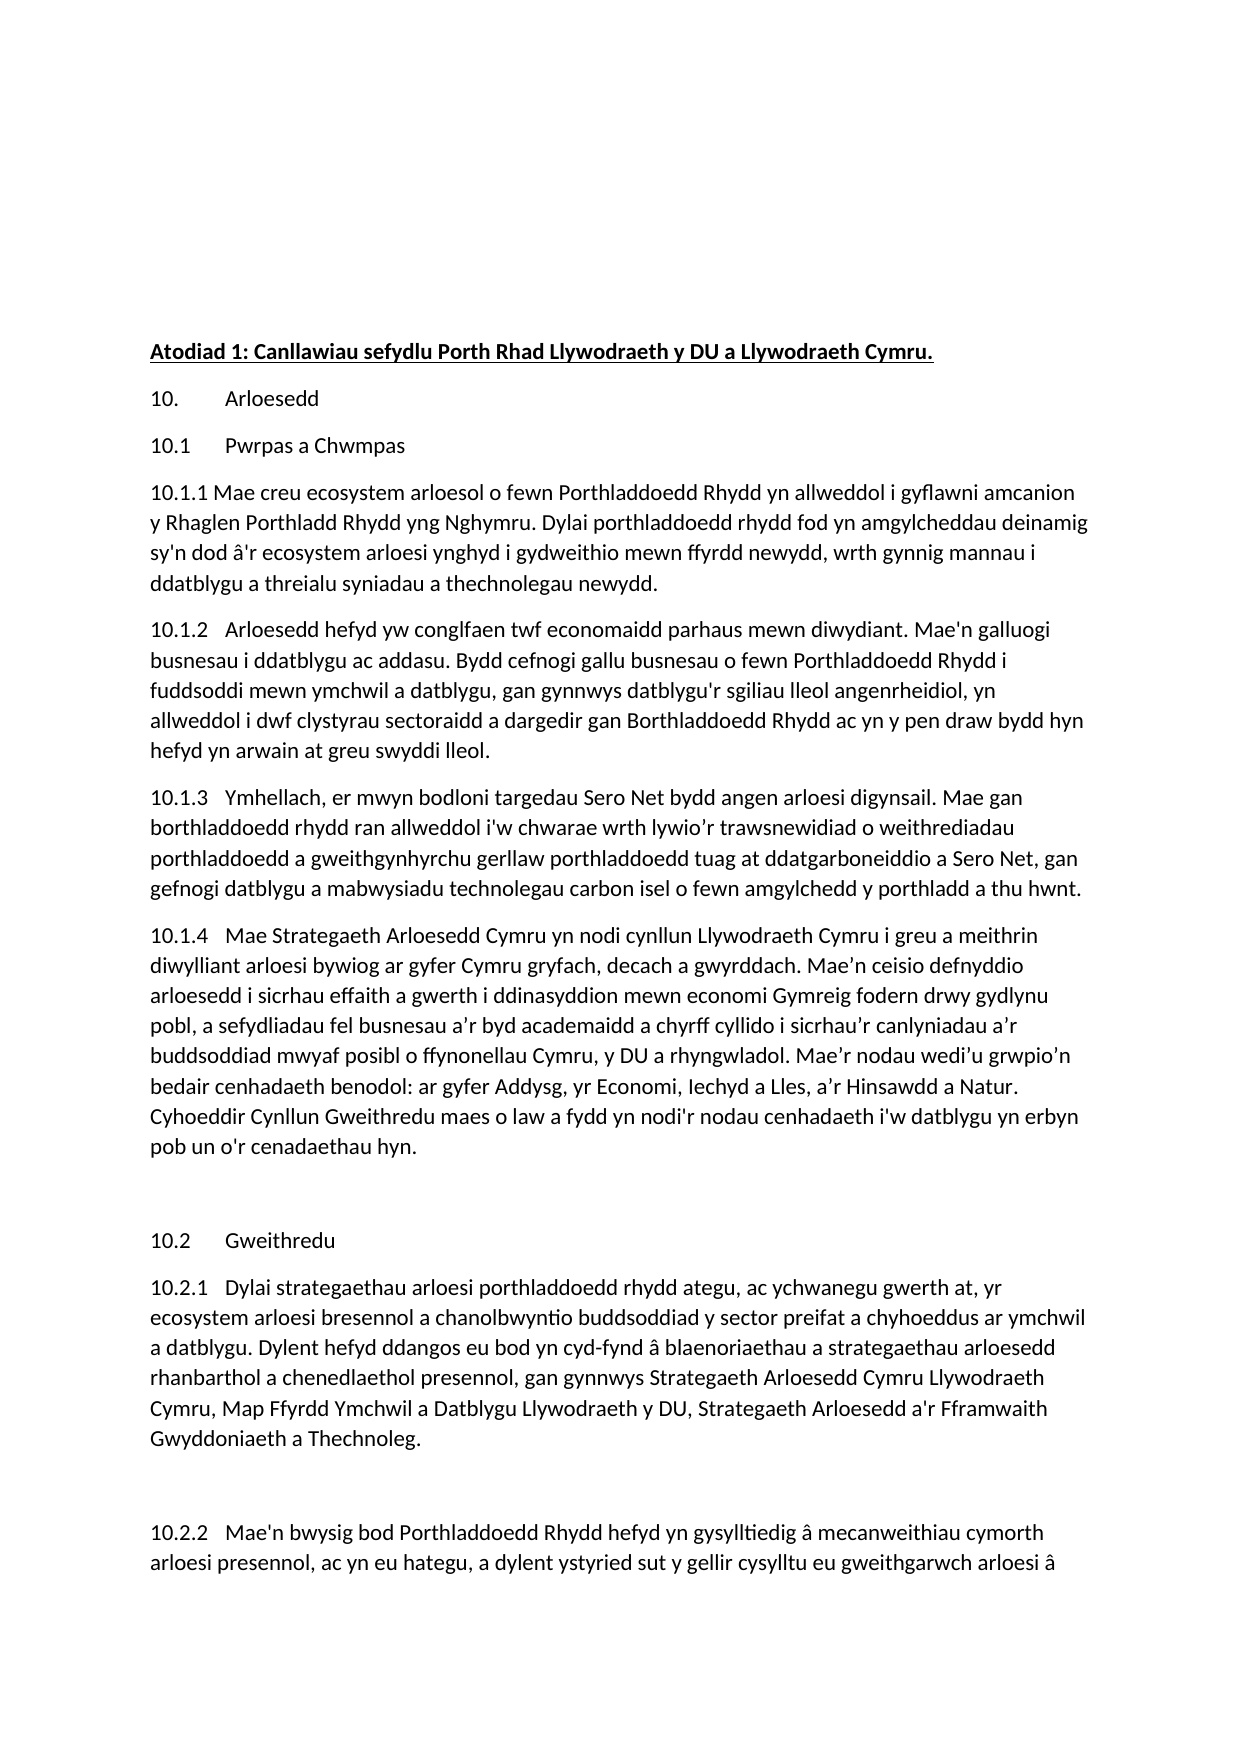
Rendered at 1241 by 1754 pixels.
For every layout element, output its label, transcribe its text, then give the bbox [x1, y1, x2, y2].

text 10.1 Pwrpas a Chwmpas [150, 431, 1090, 459]
text 10.1.4 Mae Strategaeth Arloesedd Cymru yn nodi cynllun Llywodraeth Cymru i greu a meithrin diwylliant arloesi bywiog ar gyfer Cymru gryfach, decach a gwyrddach. Mae’n ceisio defnyddio arloesedd i sicrhau effaith a gwerth i ddinasyddion mewn economi Gymreig fodern drwy gydlynu pobl, a sefydliadau fel busnesau a’r byd academaidd a chyrff cyllido i sicrhau’r canlyniadau a’r buddsoddiad mwyaf posibl o ffynonellau Cymru, y DU a rhyngwladol. Mae’r nodau wedi’u grwpio’n bedair cenhadaeth benodol: ar gyfer Addysg, yr Economi, Iechyd a Lles, a’r Hinsawdd a Natur. Cyhoeddir Cynllun Gweithredu maes o law a fydd yn nodi'r nodau cenhadaeth i'w datblygu yn erbyn pob un o'r cenadaethau hyn. [150, 921, 1090, 1160]
text 10.2.1 Dylai strategaethau arloesi porthladdoedd rhydd ategu, ac ychwanegu gwerth at, yr ecosystem arloesi bresennol a chanolbwyntio buddsoddiad y sector preifat a chyhoeddus ar ymchwil a datblygu. Dylent hefyd ddangos eu bod yn cyd-fynd â blaenoriaethau a strategaethau arloesedd rhanbarthol a chenedlaethol presennol, gan gynnwys Strategaeth Arloesedd Cymru Llywodraeth Cymru, Map Ffyrdd Ymchwil a Datblygu Llywodraeth y DU, Strategaeth Arloesedd a'r Fframwaith Gwyddoniaeth a Thechnoleg. [150, 1273, 1090, 1452]
text Atodiad 1: Canllawiau sefydlu Porth Rhad Llywodraeth y DU a Llywodraeth Cymru. [150, 337, 1090, 366]
text 10.1.1 Mae creu ecosystem arloesol o fewn Porthladdoedd Rhydd yn allweddol i gyflawni amcanion y Rhaglen Porthladd Rhydd yng Nghymru. Dylai porthladdoedd rhydd fod yn amgylcheddau deinamig sy'n dod â'r ecosystem arloesi ynghyd i gydweithio mewn ffyrdd newydd, wrth gynnig mannau i ddatblygu a threialu syniadau a thechnolegau newydd. [150, 478, 1090, 597]
text 10.1.2 Arloesedd hefyd yw conglfaen twf economaidd parhaus mewn diwydiant. Mae'n galluogi busnesau i ddatblygu ac addasu. Bydd cefnogi gallu busnesau o fewn Porthladdoedd Rhydd i fuddsoddi mewn ymchwil a datblygu, gan gynnwys datblygu'r sgiliau lleol angenrheidiol, yn allweddol i dwf clystyrau sectoraidd a dargedir gan Borthladdoedd Rhydd ac yn y pen draw bydd hyn hefyd yn arwain at greu swyddi lleol. [150, 616, 1090, 764]
text 10.1.3 Ymhellach, er mwyn bodloni targedau Sero Net bydd angen arloesi digynsail. Mae gan borthladdoedd rhydd ran allweddol i'w chwarae wrth lywio’r trawsnewidiad o weithrediadau porthladdoedd a gweithgynhyrchu gerllaw porthladdoedd tuag at ddatgarboneiddio a Sero Net, gan gefnogi datblygu a mabwysiadu technolegau carbon isel o fewn amgylchedd y porthladd a thu hwnt. [150, 783, 1090, 902]
text 10. Arloesedd [150, 384, 1090, 412]
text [150, 1518, 1090, 1576]
text 10.2 Gweithredu [150, 1226, 1090, 1254]
